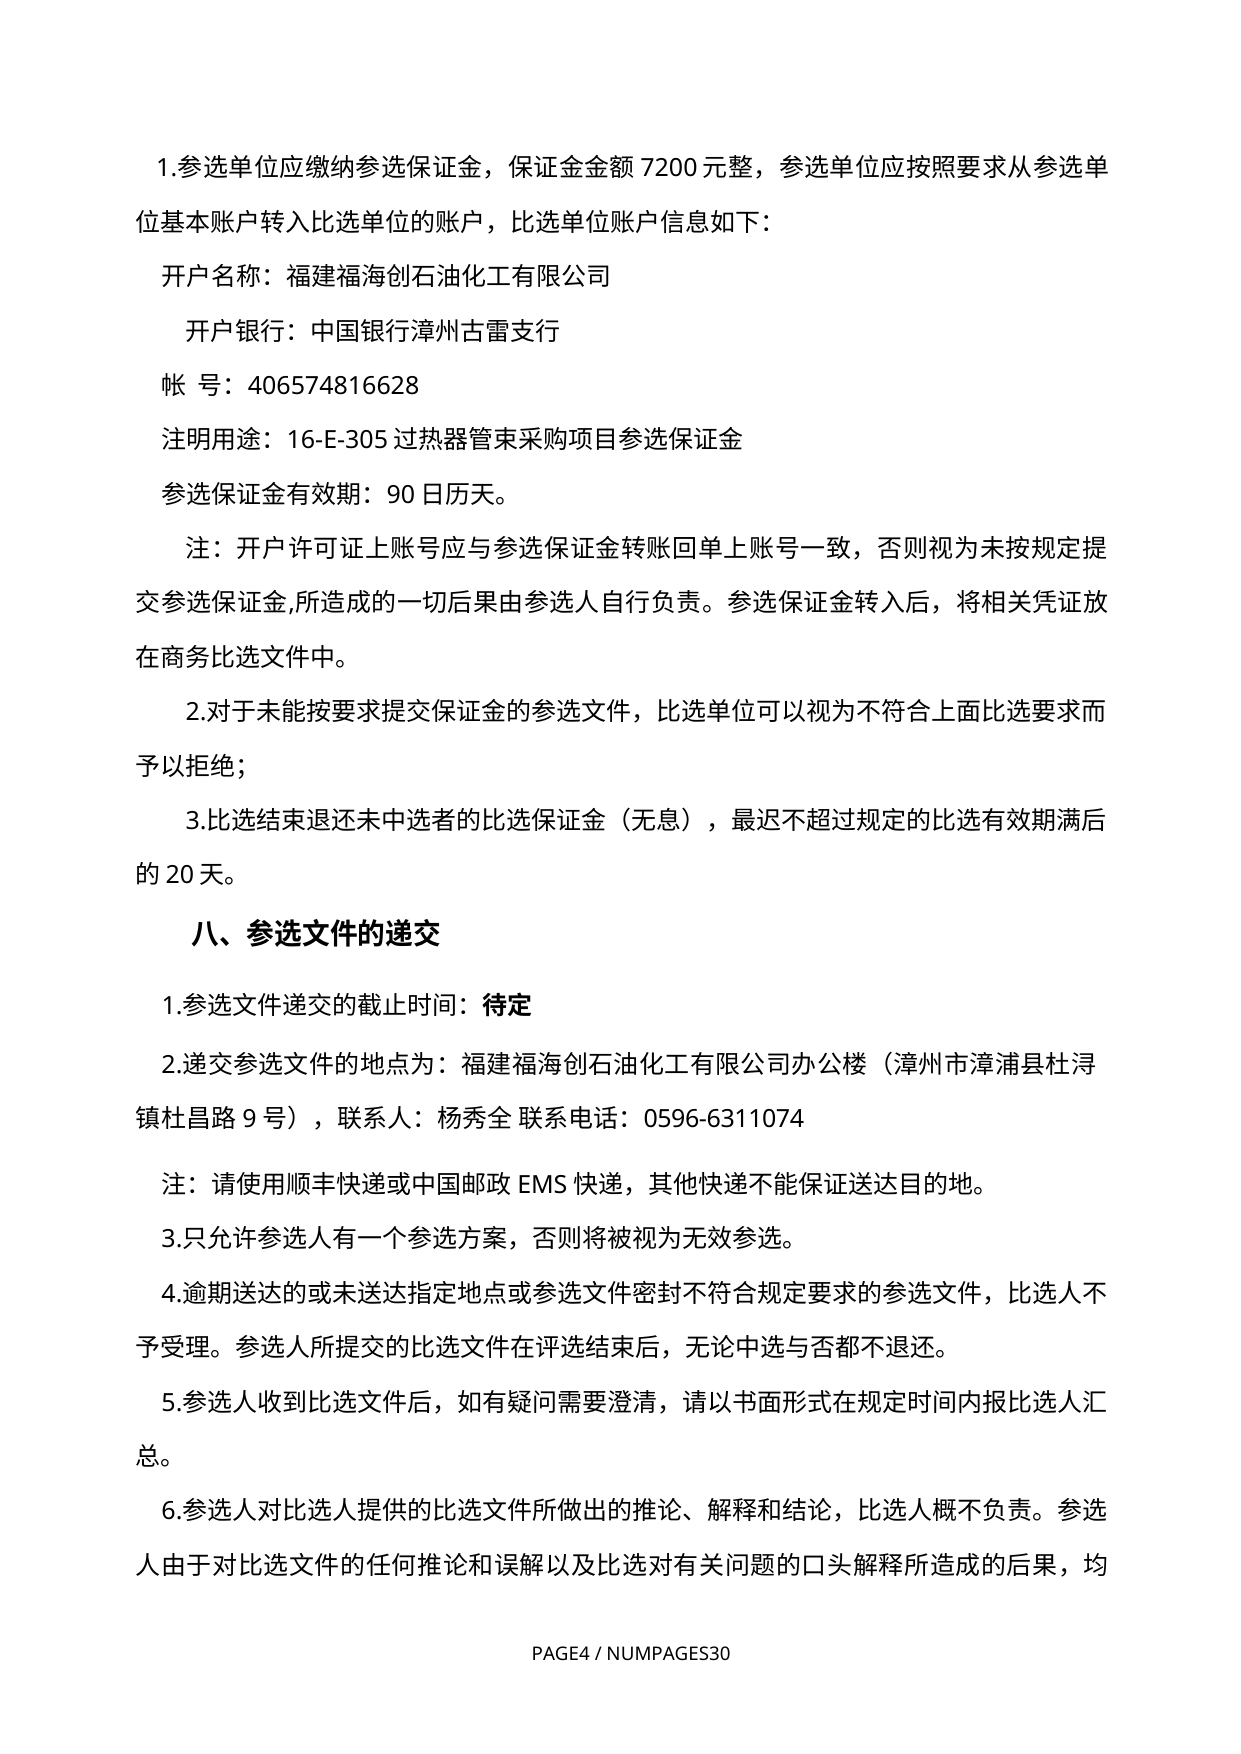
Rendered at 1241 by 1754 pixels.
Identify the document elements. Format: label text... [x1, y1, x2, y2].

text 参选保证金有效期：90日历天。 [135, 474, 1109, 510]
text 2.对于未能按要求提交保证金的参选文件，比选单位可以视为不符合上面比选要求而予以拒绝； [135, 692, 1109, 782]
text 开户银行：中国银行漳州古雷支行 [135, 311, 1109, 347]
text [135, 1491, 1109, 1581]
text 3.只允许参选人有一个参选方案，否则将被视为无效参选。 [135, 1219, 1109, 1255]
subtitle 注：请使用顺丰快递或中国邮政 EMS 快递，其他快递不能保证送达目的地。 [135, 1164, 1110, 1201]
subtitle 2.递交参选文件的地点为：福建福海创石油化工有限公司办公楼（漳州市漳浦县杜浔镇杜昌路9号），联系人：杨秀全 联系电话：0596-6311074 [135, 1044, 1110, 1135]
text 开户名称：福建福海创石油化工有限公司 [135, 257, 1109, 293]
text 注：开户许可证上账号应与参选保证金转账回单上账号一致，否则视为未按规定提交参选保证金,所造成的一切后果由参选人自行负责。参选保证金转入后，将相关凭证放在商务比选文件中。 [135, 528, 1109, 673]
text 注明用途：16-E-305过热器管束采购项目参选保证金 [135, 420, 1109, 456]
subtitle 1.参选文件递交的截止时间：待定 [135, 985, 1110, 1022]
text 4.逾期送达的或未送达指定地点或参选文件密封不符合规定要求的参选文件，比选人不予受理。参选人所提交的比选文件在评选结束后，无论中选与否都不退还。 [135, 1273, 1109, 1364]
text 1.参选单位应缴纳参选保证金，保证金金额7200元整，参选单位应按照要求从参选单位基本账户转入比选单位的账户，比选单位账户信息如下： [135, 148, 1109, 238]
text 八、参选文件的递交 [135, 911, 1121, 953]
text 帐 号：406574816628 [135, 365, 1109, 402]
text 5.参选人收到比选文件后，如有疑问需要澄清，请以书面形式在规定时间内报比选人汇总。 [135, 1382, 1109, 1473]
text 3.比选结束退还未中选者的比选保证金（无息），最迟不超过规定的比选有效期满后的20天。 [135, 800, 1109, 891]
